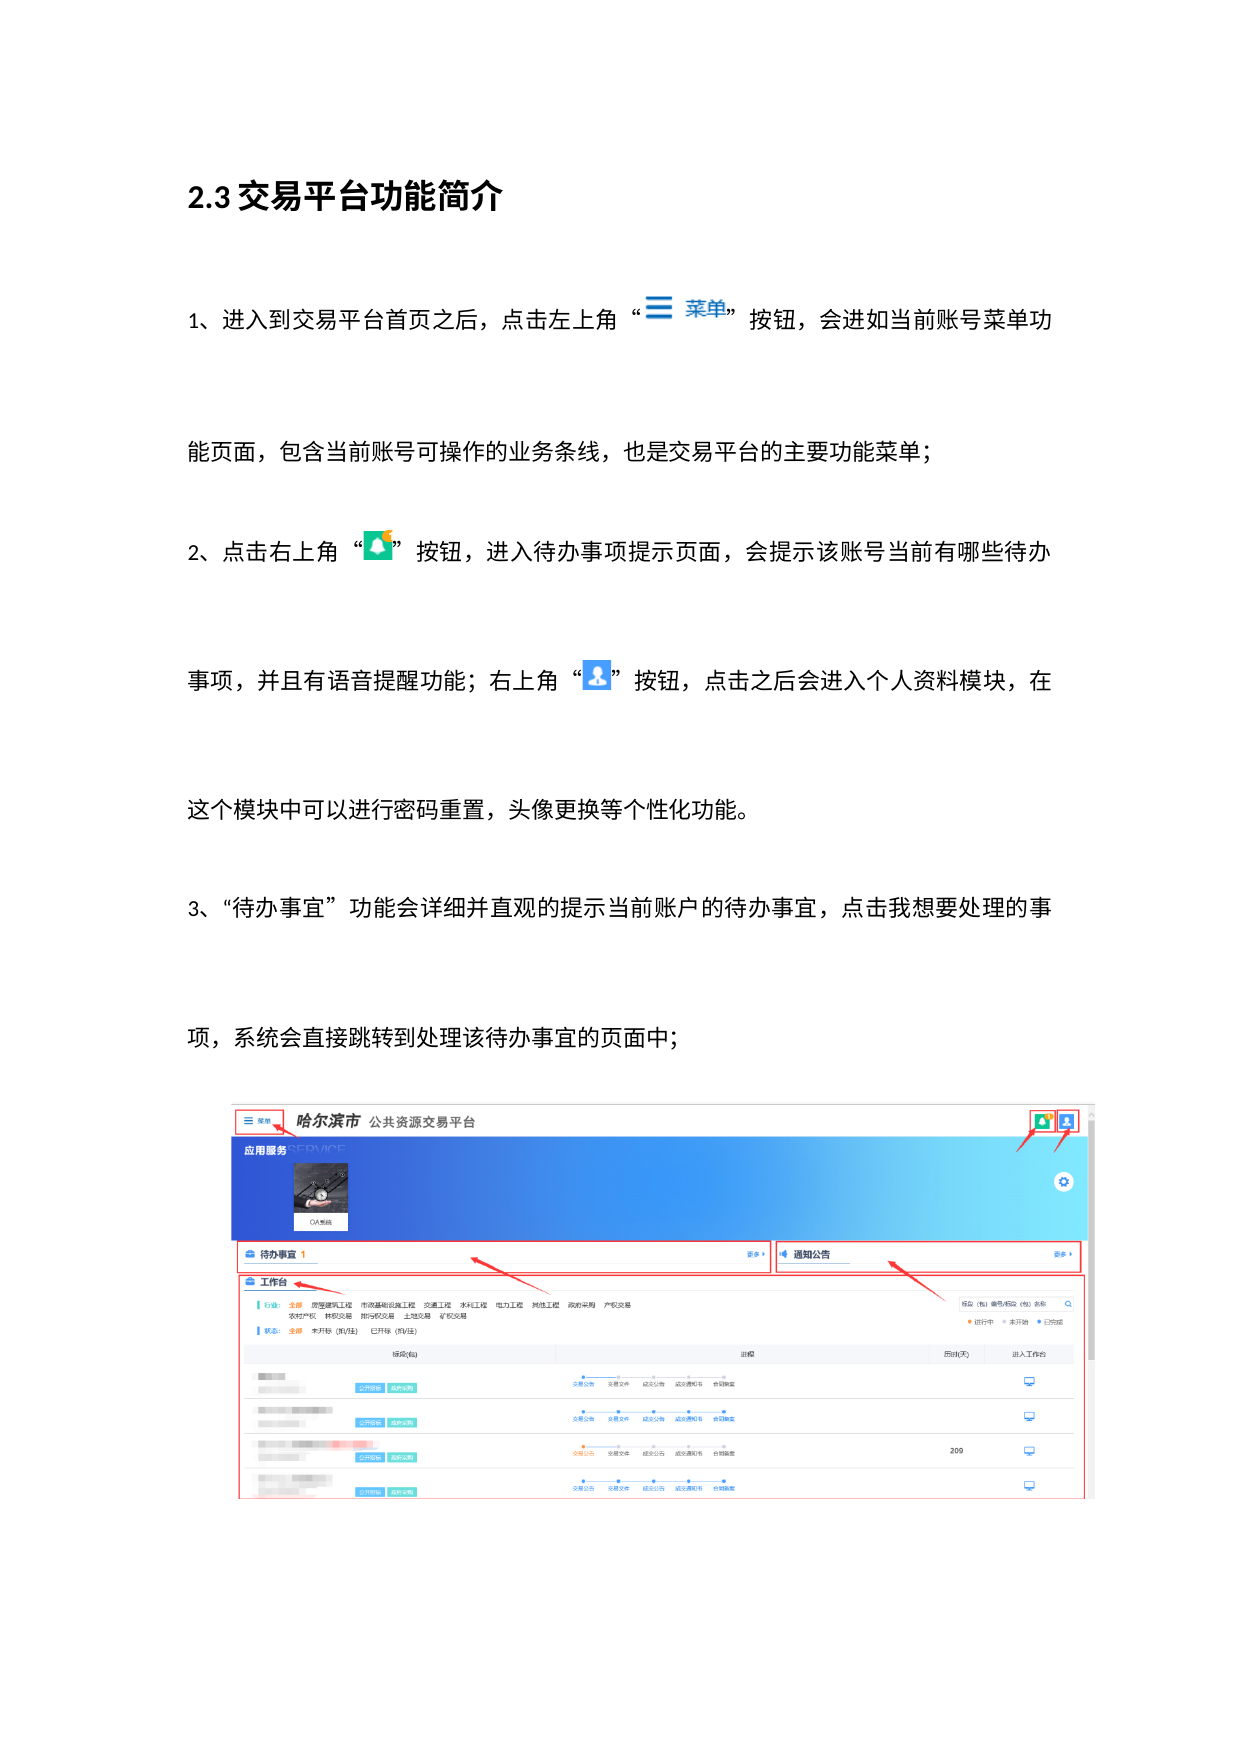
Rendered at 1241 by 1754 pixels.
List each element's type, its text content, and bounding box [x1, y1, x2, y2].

list 点击右上角“”按钮，进入待办事项提示页面，会提示该账号当前有哪些待办事项，并且有语音提醒功能；右上角“”按钮，点击之后会进入个人资料模块，在这个模块中可以进行密码重置，头像更换等个性化功能。 [187, 516, 1053, 841]
picture [642, 287, 727, 329]
picture [582, 660, 612, 690]
list “待办事宜”功能会详细并直观的提示当前账户的待办事宜，点击我想要处理的事项，系统会直接跳转到处理该待办事宜的页面中； [187, 874, 1053, 1069]
subtitle 2.3交易平台功能简介 [187, 162, 1053, 227]
picture [231, 1102, 1095, 1499]
picture [363, 530, 393, 560]
list 进入到交易平台首页之后，点击左上角“”按钮，会进如当前账号菜单功能页面，包含当前账号可操作的业务条线，也是交易平台的主要功能菜单； [187, 288, 1053, 483]
